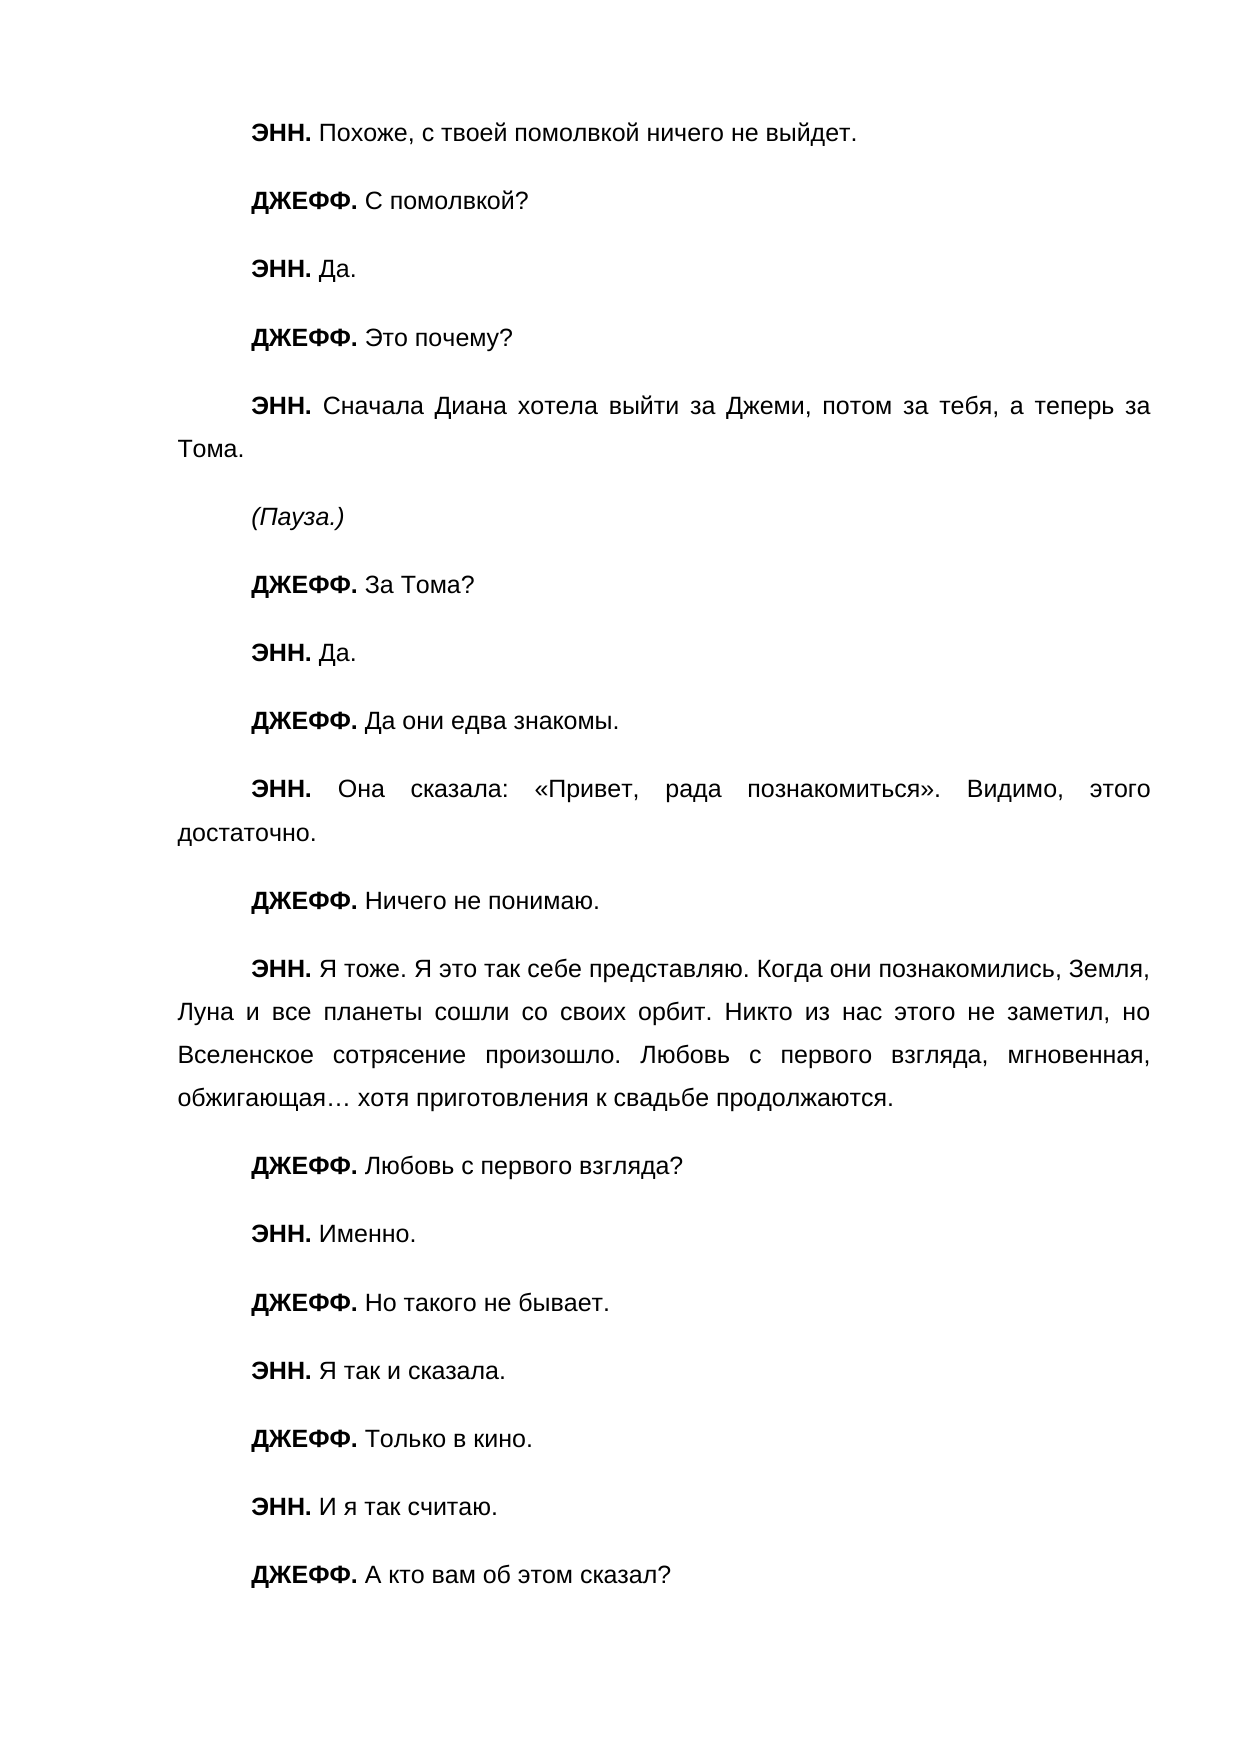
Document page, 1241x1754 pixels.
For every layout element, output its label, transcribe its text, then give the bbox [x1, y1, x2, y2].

text ЭНН. Я так и сказала. [177, 1356, 1152, 1384]
text ДЖЕФФ. А кто вам об этом сказал? [177, 1560, 1152, 1589]
text ДЖЕФФ. Но такого не бывает. [177, 1287, 1152, 1316]
text ДЖЕФФ. Ничего не понимаю. [177, 886, 1152, 914]
text ЭНН. Да. [177, 254, 1152, 283]
text ДЖЕФФ. Это почему? [177, 322, 1152, 351]
text ЭНН. Именно. [177, 1219, 1152, 1248]
text ЭНН. Я тоже. Я это так себе представляю. Когда они познакомились, Земля, Луна и все планеты сошли со своих орбит. Никто из нас этого не заметил, но Вселенское сотрясение произошло. Любовь с первого взгляда, мгновенная, обжигающая… хотя приготовления к свадьбе продолжаются. [177, 954, 1152, 1112]
text ДЖЕФФ. Только в кино. [177, 1424, 1152, 1452]
text ДЖЕФФ. Да они едва знакомы. [177, 706, 1152, 735]
text ЭНН. Она сказала: «Привет, рада познакомиться». Видимо, этого достаточно. [177, 774, 1152, 846]
text ДЖЕФФ. За Тома? [177, 570, 1152, 599]
text ЭНН. И я так считаю. [177, 1492, 1152, 1521]
text ДЖЕФФ. Любовь с первого взгляда? [177, 1151, 1152, 1180]
text ЭНН. Да. [177, 638, 1152, 667]
text ЭНН. Похоже, с твоей помолвкой ничего не выйдет. [177, 118, 1152, 147]
text (Пауза.) [177, 502, 1152, 531]
text ДЖЕФФ. С помолвкой? [177, 186, 1152, 215]
text ЭНН. Сначала Диана хотела выйти за Джеми, потом за тебя, а теперь за Тома. [177, 391, 1152, 462]
